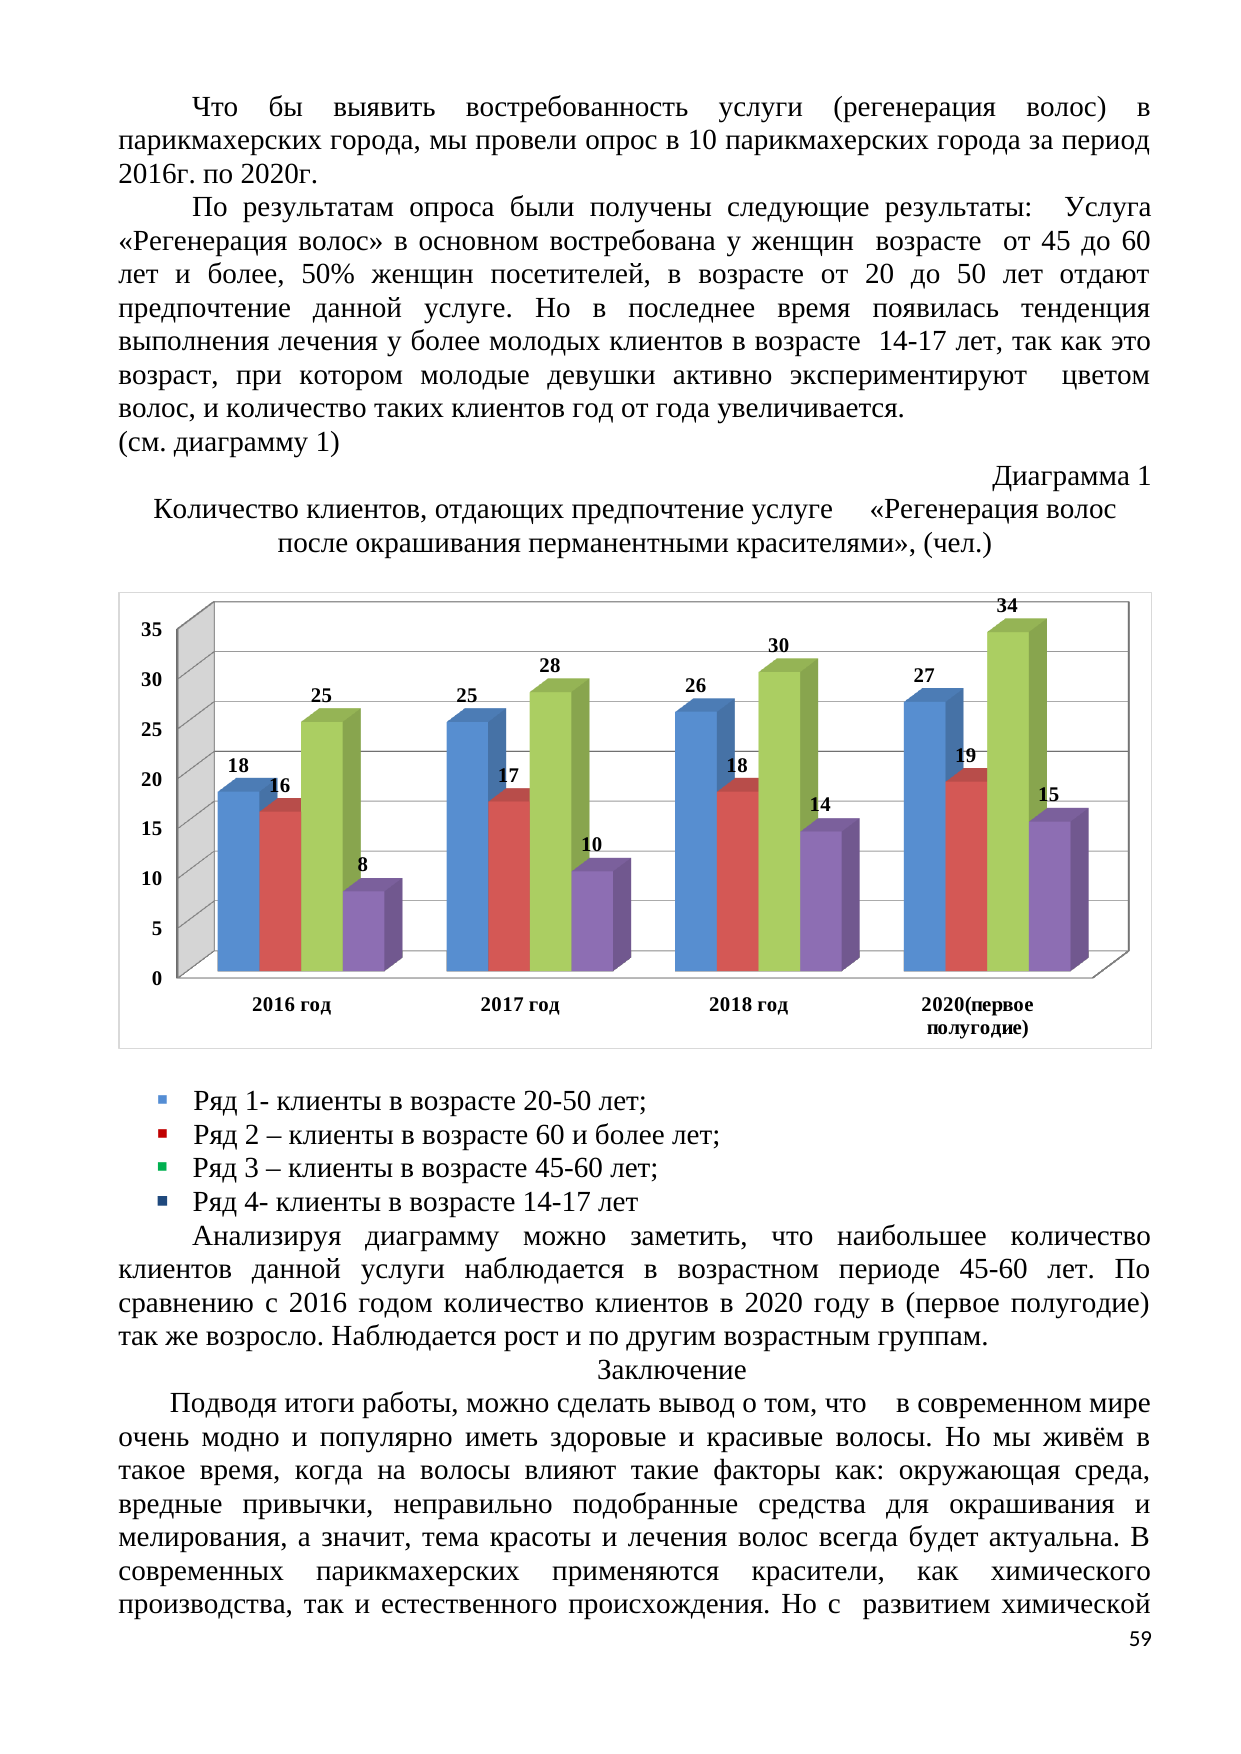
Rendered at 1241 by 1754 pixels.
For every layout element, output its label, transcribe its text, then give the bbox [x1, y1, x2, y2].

text Что бы выявить востребованность услуги (регенерация волос) в парикмахерских города, мы провели опрос в 10 парикмахерских города за период 2016г. по 2020г. [118, 89, 1152, 189]
list Ряд 4- клиенты в возрасте 14-17 лет [155, 1184, 1152, 1218]
text (см. диаграмму 1) [118, 424, 1152, 458]
text Количество клиентов, отдающих предпочтение услуге «Регенерация волос после окрашивания перманентными красителями», (чел.) [118, 491, 1152, 558]
list Ряд 1- клиенты в возрасте 20-50 лет; [156, 1083, 1152, 1117]
text По результатам опроса были получены следующие результаты: Услуга «Регенерация волос» в основном востребована у женщин возрасте от 45 до 60 лет и более, 50% женщин посетителей, в возрасте от 20 до 50 лет отдают предпочтение данной услуге. Но в последнее время появилась тенденция выполнения лечения у более молодых клиентов в возрасте 14-17 лет, так как это возраст, при котором молодые девушки активно экспериментируют цветом волос, и количество таких клиентов год от года увеличивается. [118, 189, 1152, 424]
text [118, 1385, 1152, 1620]
list Ряд 3 – клиенты в возрасте 45-60 лет; [155, 1150, 1152, 1184]
list Ряд 2 – клиенты в возрасте 60 и более лет; [156, 1117, 1152, 1150]
text Заключение [118, 1352, 1152, 1385]
text Диаграмма 1 [118, 458, 1152, 491]
text Анализируя диаграмму можно заметить, что наибольшее количество клиентов данной услуги наблюдается в возрастном периоде 45-60 лет. По сравнению с 2016 годом количество клиентов в 2020 году в (первое полугодие) так же возросло. Наблюдается рост и по другим возрастным группам. [118, 1218, 1152, 1352]
